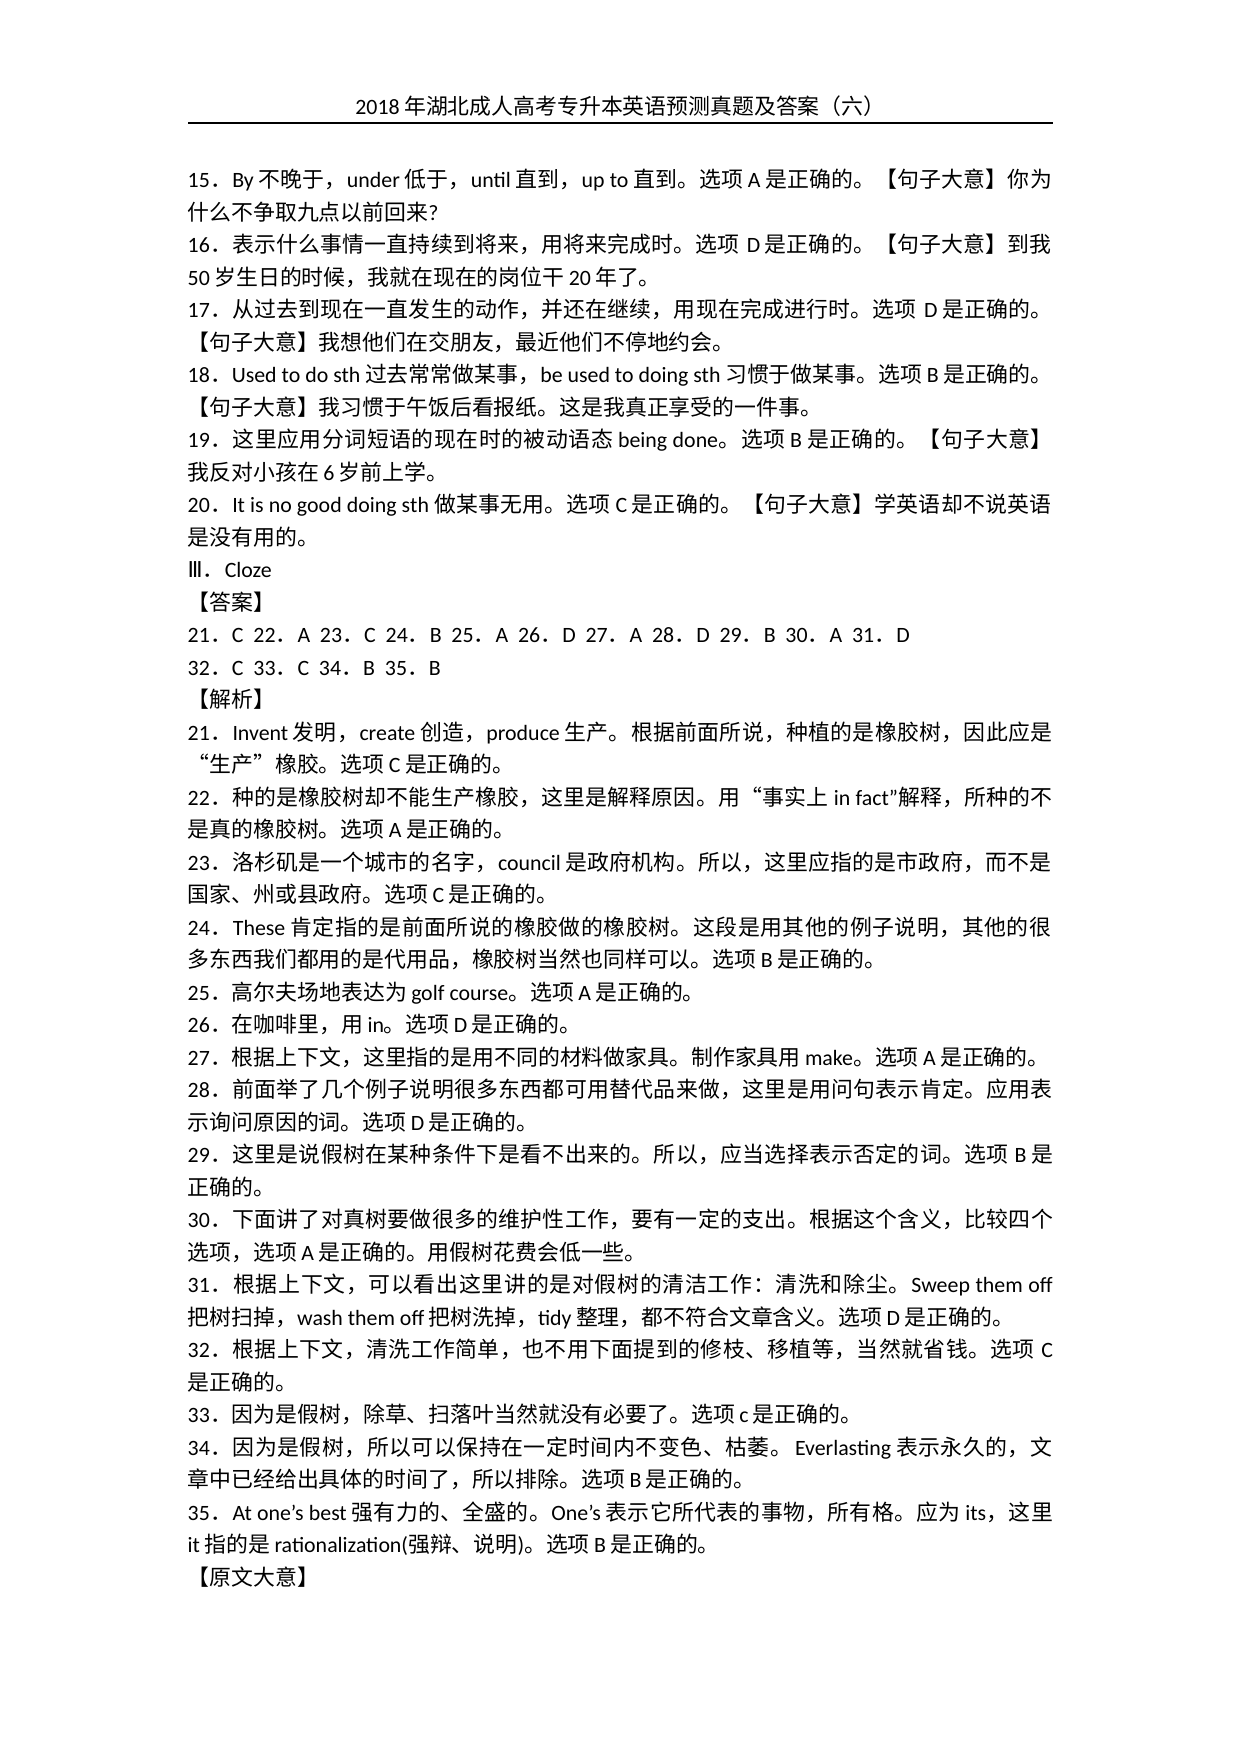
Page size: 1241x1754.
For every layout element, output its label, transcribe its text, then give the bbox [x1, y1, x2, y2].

text 15．By不晚于，under低于，until直到，up to直到。选项A是正确的。【句子大意】你为什么不争取九点以前回来? [187, 162, 1053, 227]
text 34．因为是假树，所以可以保持在一定时间内不变色、枯萎。Everlasting表示永久的，文章中已经给出具体的时间了，所以排除。选项B是正确的。 [187, 1429, 1053, 1494]
text Ⅲ．Cloze [187, 552, 1053, 584]
text 【原文大意】 [187, 1559, 1053, 1592]
text 28．前面举了几个例子说明很多东西都可用替代品来做，这里是用问句表示肯定。应用表示询问原因的词。选项D是正确的。 [187, 1072, 1053, 1137]
text 32．根据上下文，清洗工作简单，也不用下面提到的修枝、移植等，当然就省钱。选项C是正确的。 [187, 1332, 1053, 1397]
text 【答案】 [187, 584, 1053, 617]
text 23．洛杉矶是一个城市的名字，council是政府机构。所以，这里应指的是市政府，而不是国家、州或县政府。选项C是正确的。 [187, 844, 1053, 909]
text 21．Invent发明，create创造，produce生产。根据前面所说，种植的是橡胶树，因此应是“生产”橡胶。选项C是正确的。 [187, 714, 1053, 779]
text 27．根据上下文，这里指的是用不同的材料做家具。制作家具用make。选项A是正确的。 [187, 1039, 1053, 1072]
text 19．这里应用分词短语的现在时的被动语态being done。选项B是正确的。【句子大意】我反对小孩在6岁前上学。 [187, 422, 1053, 487]
text 31．根据上下文，可以看出这里讲的是对假树的清洁工作：清洗和除尘。Sweep them off把树扫掉，wash them off把树洗掉，tidy整理，都不符合文章含义。选项D是正确的。 [187, 1267, 1053, 1332]
text 20．It is no good doing sth做某事无用。选项C是正确的。【句子大意】学英语却不说英语是没有用的。 [187, 487, 1053, 552]
text 16．表示什么事情一直持续到将来，用将来完成时。选项D是正确的。【句子大意】到我50岁生日的时候，我就在现在的岗位干20年了。 [187, 227, 1053, 292]
text 21．C 22．A 23．C 24．B 25．A 26．D 27．A 28．D 29．B 30．A 31．D [187, 617, 1053, 649]
text 32．C 33．C 34．B 35．B [187, 649, 1053, 682]
text 33．因为是假树，除草、扫落叶当然就没有必要了。选项c是正确的。 [187, 1397, 1053, 1429]
text 29．这里是说假树在某种条件下是看不出来的。所以，应当选择表示否定的词。选项B是正确的。 [187, 1137, 1053, 1202]
text 24．These肯定指的是前面所说的橡胶做的橡胶树。这段是用其他的例子说明，其他的很多东西我们都用的是代用品，橡胶树当然也同样可以。选项B是正确的。 [187, 909, 1053, 974]
text 35．At one’s best强有力的、全盛的。One’s表示它所代表的事物，所有格。应为its，这里it指的是rationalization(强辩、说明)。选项B是正确的。 [187, 1494, 1053, 1559]
text 26．在咖啡里，用in。选项D是正确的。 [187, 1007, 1053, 1039]
text 【解析】 [187, 682, 1053, 714]
text 25．高尔夫场地表达为golf course。选项A是正确的。 [187, 974, 1053, 1007]
text 30．下面讲了对真树要做很多的维护性工作，要有一定的支出。根据这个含义，比较四个选项，选项A是正确的。用假树花费会低一些。 [187, 1202, 1053, 1267]
text 22．种的是橡胶树却不能生产橡胶，这里是解释原因。用“事实上in fact”解释，所种的不是真的橡胶树。选项A是正确的。 [187, 779, 1053, 844]
text 18．Used to do sth过去常常做某事，be used to doing sth习惯于做某事。选项B是正确的。【句子大意】我习惯于午饭后看报纸。这是我真正享受的一件事。 [187, 357, 1053, 422]
text 17．从过去到现在一直发生的动作，并还在继续，用现在完成进行时。选项D是正确的。【句子大意】我想他们在交朋友，最近他们不停地约会。 [187, 292, 1053, 357]
